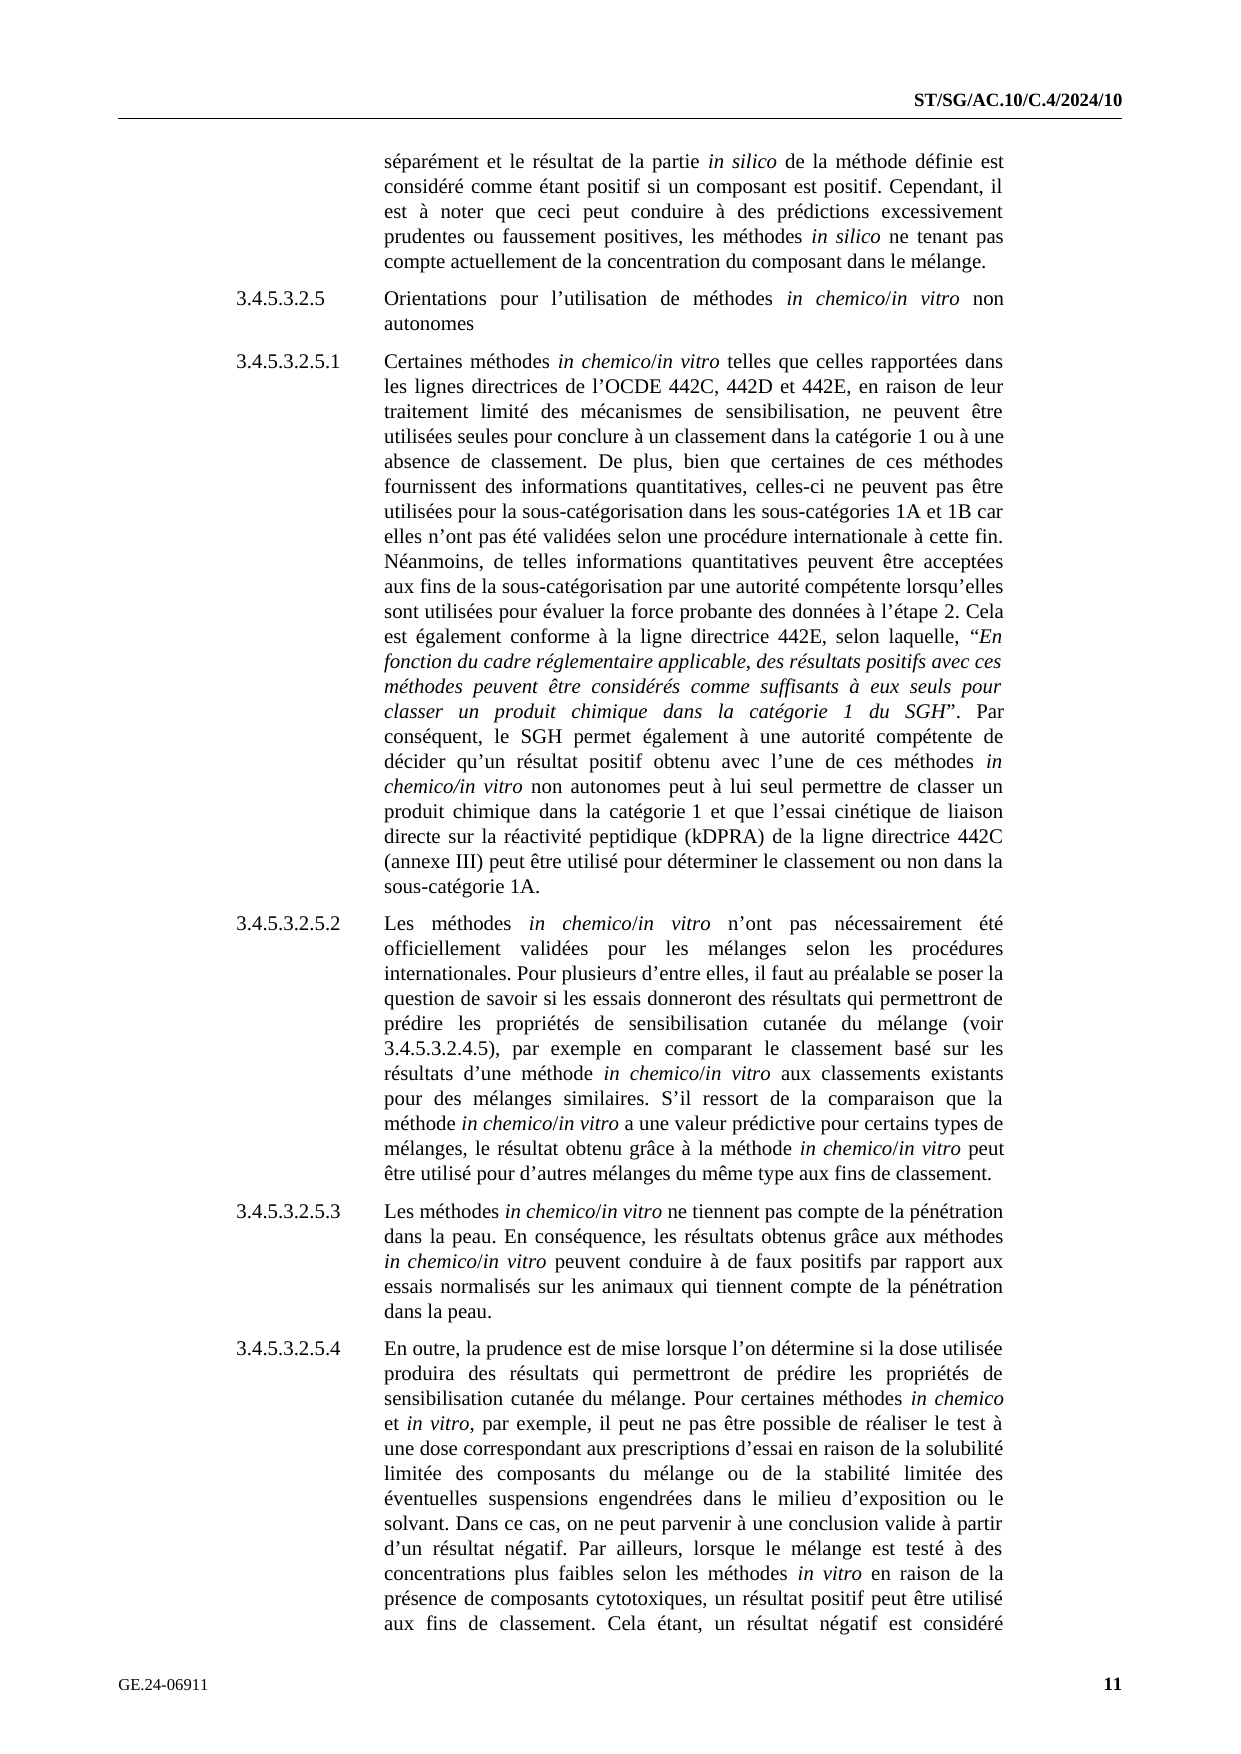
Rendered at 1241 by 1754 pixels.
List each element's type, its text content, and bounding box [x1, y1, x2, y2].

text 3.4.5.3.2.5.2 Les méthodes in chemico/in vitro n’ont pas nécessairement été officiellement validées pour les mélanges selon les procédures internationales. Pour plusieurs d’entre elles, il faut au préalable se poser la question de savoir si les essais donneront des résultats qui permettront de prédire les propriétés de sensibilisation cutanée du mélange (voir 3.4.5.3.2.4.5), par exemple en comparant le classement basé sur les résultats d’une méthode in chemico/in vitro aux classements existants pour des mélanges similaires. S’il ressort de la comparaison que la méthode in chemico/in vitro a une valeur prédictive pour certains types de mélanges, le résultat obtenu grâce à la méthode in chemico/in vitro peut être utilisé pour d’autres mélanges du même type aux fins de classement. [236, 910, 1004, 1185]
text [236, 1335, 1004, 1635]
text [236, 148, 1004, 273]
text 3.4.5.3.2.5.3 Les méthodes in chemico/in vitro ne tiennent pas compte de la pénétration dans la peau. En conséquence, les résultats obtenus grâce aux méthodes in chemico/in vitro peuvent conduire à de faux positifs par rapport aux essais normalisés sur les animaux qui tiennent compte de la pénétration dans la peau. [236, 1198, 1004, 1323]
text 3.4.5.3.2.5 Orientations pour l’utilisation de méthodes in chemico/in vitro non autonomes [236, 285, 1004, 335]
text 3.4.5.3.2.5.1 Certaines méthodes in chemico/in vitro telles que celles rapportées dans les lignes directrices de l’OCDE 442C, 442D et 442E, en raison de leur traitement limité des mécanismes de sensibilisation, ne peuvent être utilisées seules pour conclure à un classement dans la catégorie 1 ou à une absence de classement. De plus, bien que certaines de ces méthodes fournissent des informations quantitatives, celles-ci ne peuvent pas être utilisées pour la sous-catégorisation dans les sous-catégories 1A et 1B car elles n’ont pas été validées selon une procédure internationale à cette fin. Néanmoins, de telles informations quantitatives peuvent être acceptées aux fins de la sous-catégorisation par une autorité compétente lorsqu’elles sont utilisées pour évaluer la force probante des données à l’étape 2. Cela est également conforme à la ligne directrice 442E, selon laquelle, “En fonction du cadre réglementaire applicable, des résultats positifs avec ces méthodes peuvent être considérés comme suffisants à eux seuls pour classer un produit chimique dans la catégorie 1 du SGH”. Par conséquent, le SGH permet également à une autorité compétente de décider qu’un résultat positif obtenu avec l’une de ces méthodes in chemico/in vitro non autonomes peut à lui seul permettre de classer un produit chimique dans la catégorie 1 et que l’essai cinétique de liaison directe sur la réactivité peptidique (kDPRA) de la ligne directrice 442C (annexe III) peut être utilisé pour déterminer le classement ou non dans la sous-catégorie 1A. [236, 348, 1004, 898]
